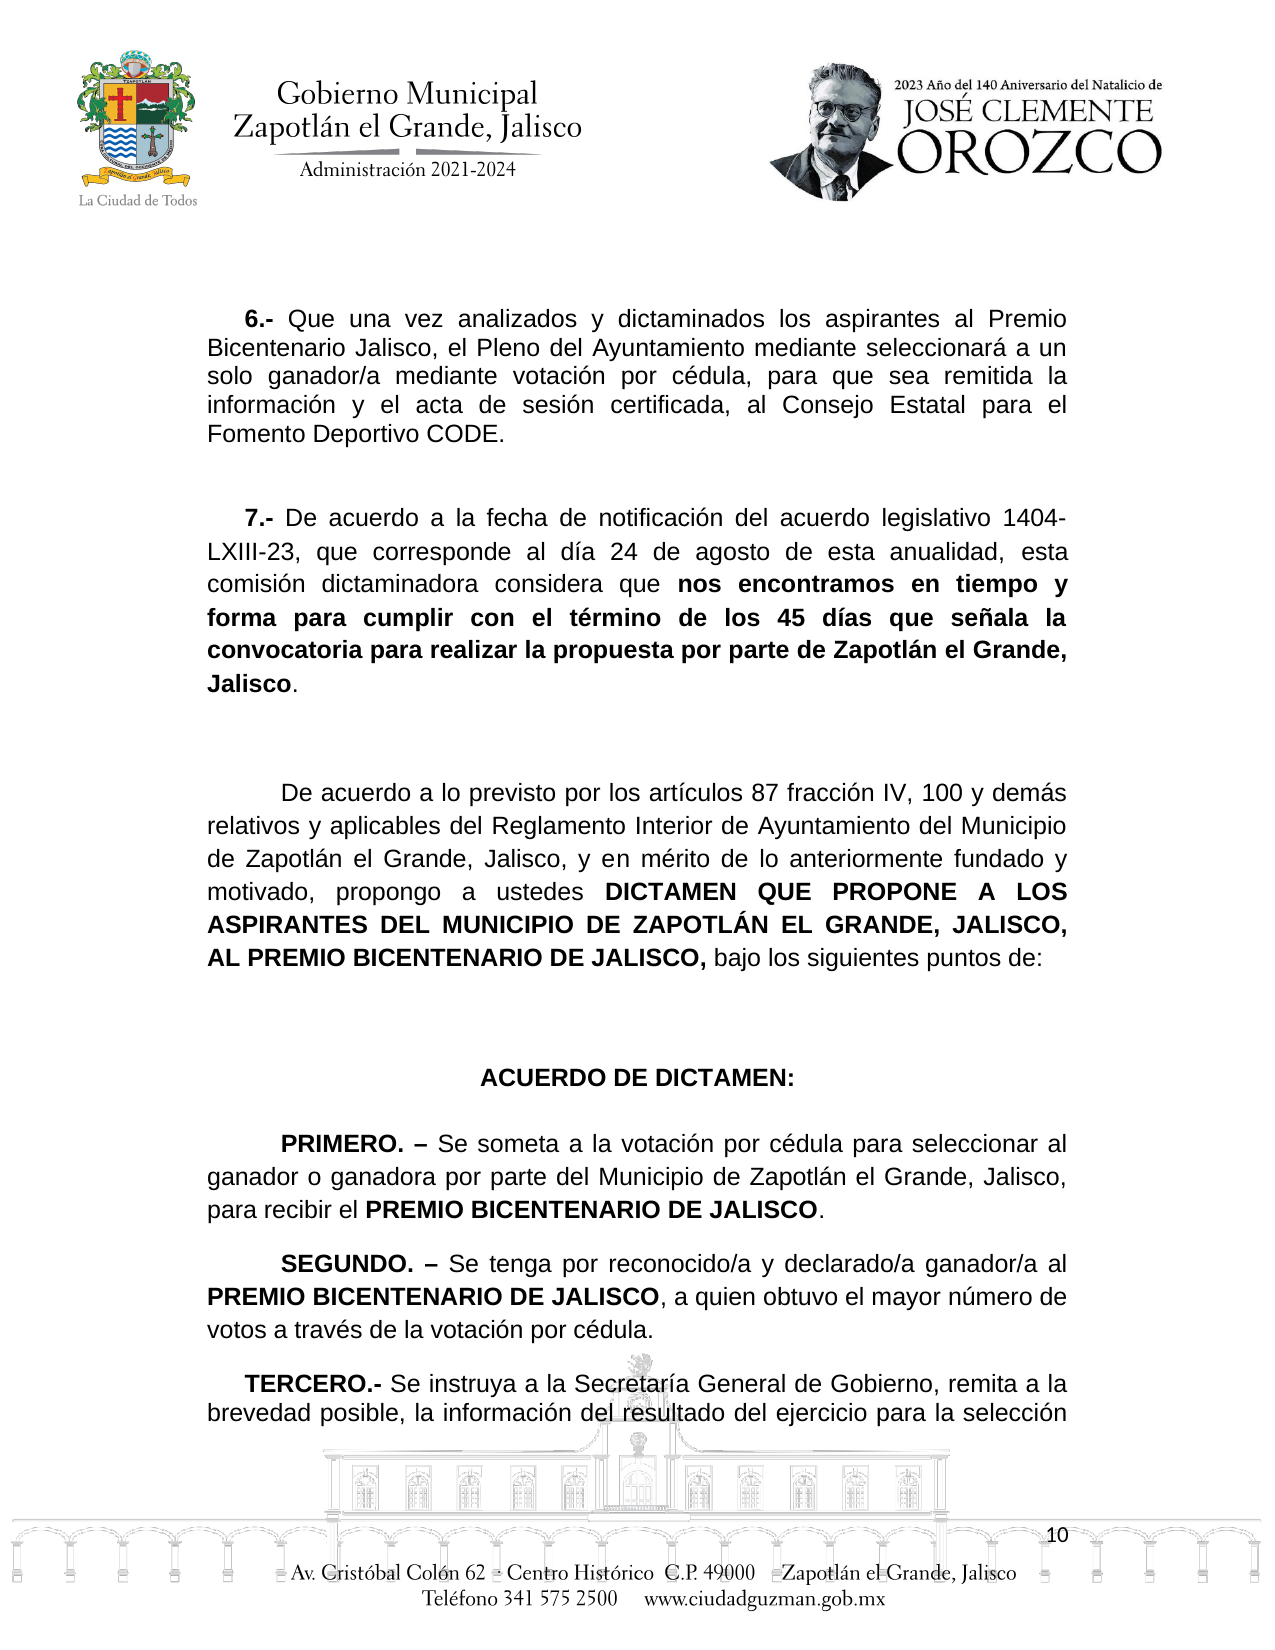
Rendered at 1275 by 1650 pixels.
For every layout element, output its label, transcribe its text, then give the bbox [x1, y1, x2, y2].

text SEGUNDO. – Se tenga por reconocido/a y declarado/a ganador/a al PREMIO BICENTENARIO DE JALISCO, a quien obtuvo el mayor número de votos a través de la votación por cédula. [207, 1249, 1068, 1344]
text 6.- Que una vez analizados y dictaminados los aspirantes al Premio Bicentenario Jalisco, el Pleno del Ayuntamiento mediante seleccionará a un solo ganador/a mediante votación por cédula, para que sea remitida la información y el acta de sesión certificada, al Consejo Estatal para el Fomento Deportivo CODE. [207, 304, 1068, 448]
text PRIMERO. – Se someta a la votación por cédula para seleccionar al ganador o ganadora por parte del Municipio de Zapotlán el Grande, Jalisco, para recibir el PREMIO BICENTENARIO DE JALISCO. [207, 1129, 1068, 1224]
text ACUERDO DE DICTAMEN: [207, 1063, 1068, 1092]
picture [0, 3, 1274, 1650]
text 7.- De acuerdo a la fecha de notificación del acuerdo legislativo 1404-LXIII-23, que corresponde al día 24 de agosto de esta anualidad, esta comisión dictaminadora considera que nos encontramos en tiempo y forma para cumplir con el término de los 45 días que señala la convocatoria para realizar la propuesta por parte de Zapotlán el Grande, Jalisco. [207, 503, 1068, 697]
text De acuerdo a lo previsto por los artículos 87 fracción IV, 100 y demás relativos y aplicables del Reglamento Interior de Ayuntamiento del Municipio de Zapotlán el Grande, Jalisco, y en mérito de lo anteriormente fundado y motivado, propongo a ustedes DICTAMEN QUE PROPONE A LOS ASPIRANTES DEL MUNICIPIO DE ZAPOTLÁN EL GRANDE, JALISCO, AL PREMIO BICENTENARIO DE JALISCO, bajo los siguientes puntos de: [207, 778, 1068, 972]
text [207, 1369, 1068, 1427]
